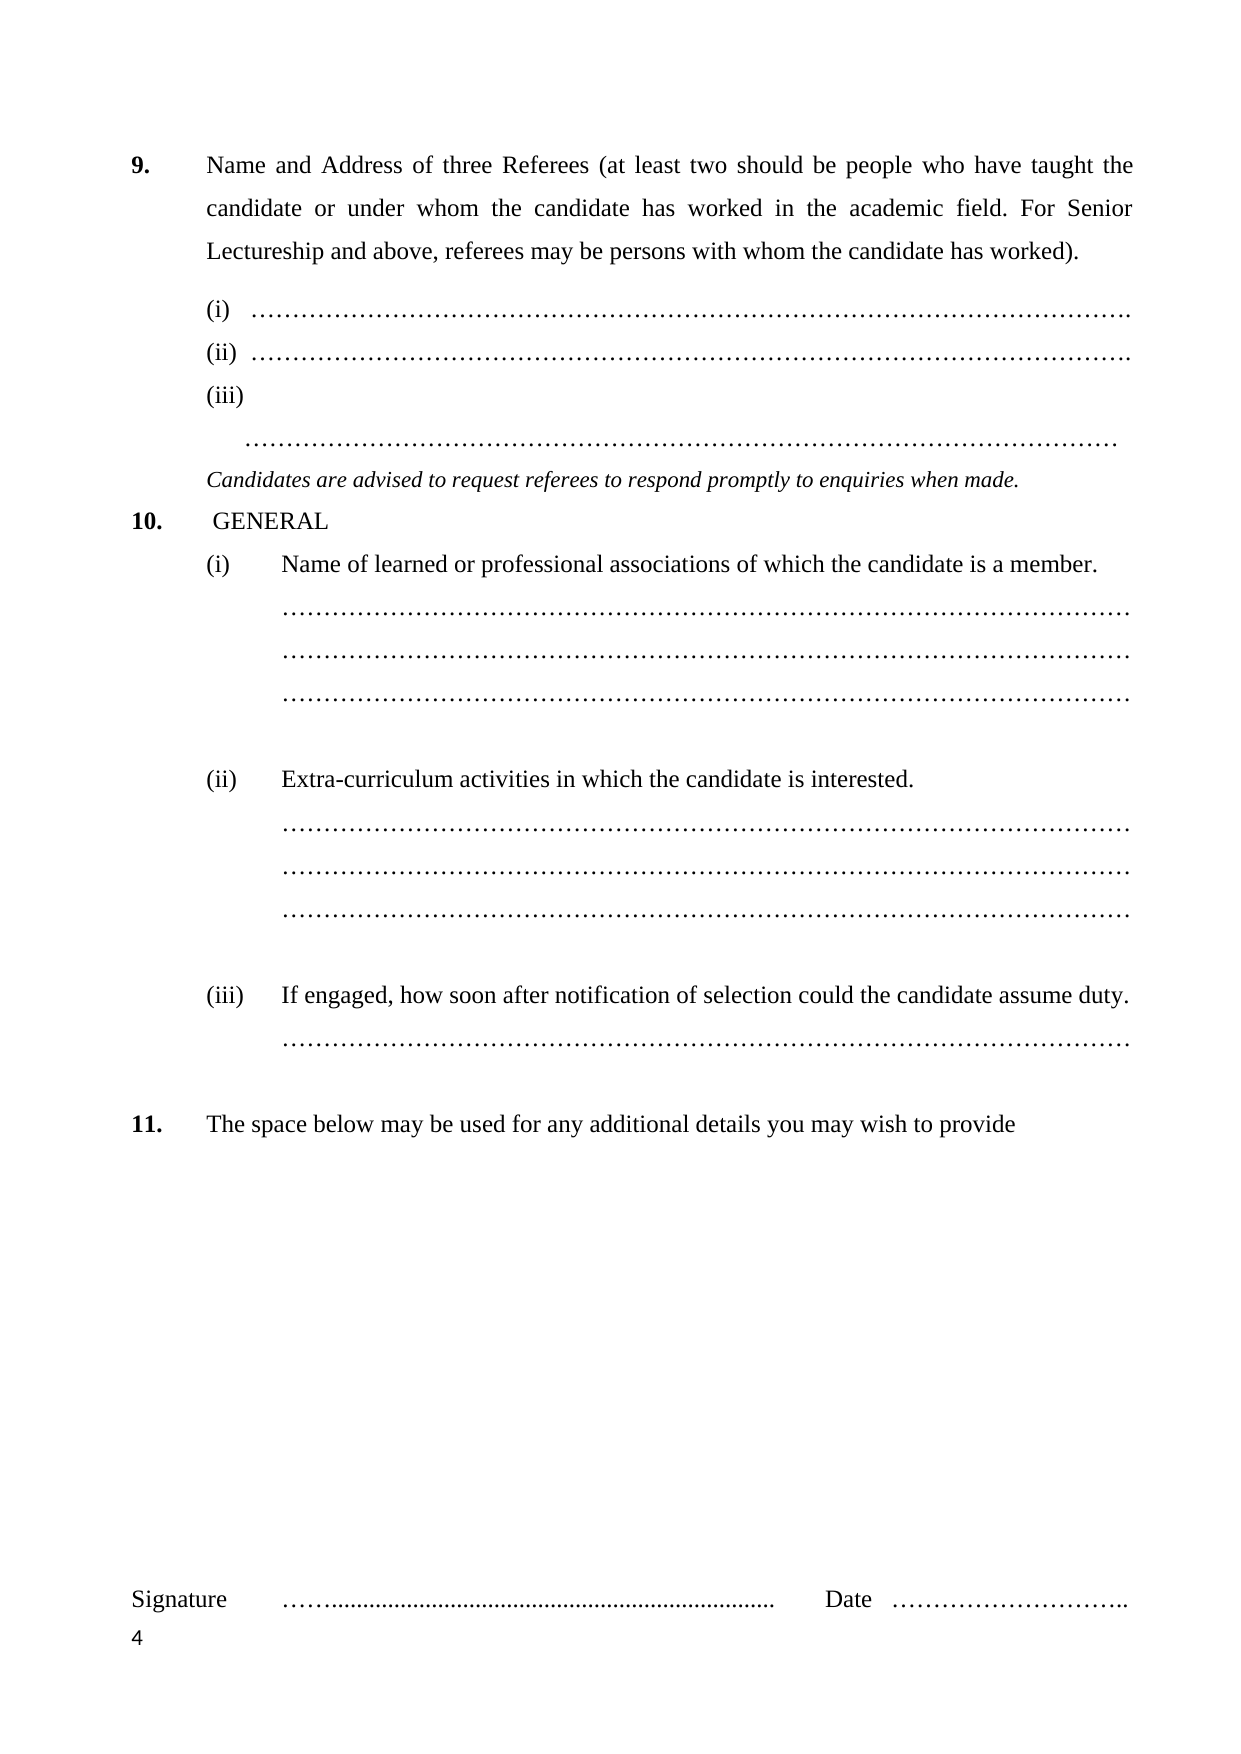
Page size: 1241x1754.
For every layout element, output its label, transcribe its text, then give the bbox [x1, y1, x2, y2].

list ………………………………………………………………………………………… [281, 894, 1134, 923]
list …………………………………………………………………………………………… [206, 380, 1134, 452]
list ………………………………………………………………………………………… [281, 808, 1134, 836]
text Signature ……....................................................................... Date ……………………….. [131, 1584, 1134, 1613]
text Candidates are advised to request referees to respond promptly to enquiries when made. [206, 466, 1134, 493]
list Name and Address of three Referees (at least two should be people who have taught the candidate or under whom the candidate has worked in the academic field. For Senior Lectureship and above, referees may be persons with whom the candidate has worked). [131, 150, 1134, 265]
list If engaged, how soon after notification of selection could the candidate assume duty. [206, 980, 1134, 1009]
list ………………………………………………………………………………………… [281, 635, 1134, 664]
list Extra-curriculum activities in which the candidate is interested. [206, 764, 1134, 793]
list ………………………………………………………………………………………… [281, 678, 1134, 707]
list ……………………………………………………………………………………………. [206, 294, 1134, 322]
list ……………………………………………………………………………………………. [206, 337, 1134, 366]
list ………………………………………………………………………………………… [281, 851, 1134, 879]
list Name of learned or professional associations of which the candidate is a member. [206, 549, 1134, 578]
list The space below may be used for any additional details you may wish to provide [131, 1109, 1134, 1138]
list ………………………………………………………………………………………… [281, 592, 1134, 621]
list ………………………………………………………………………………………… [281, 1023, 1134, 1052]
list GENERAL [131, 506, 1134, 534]
